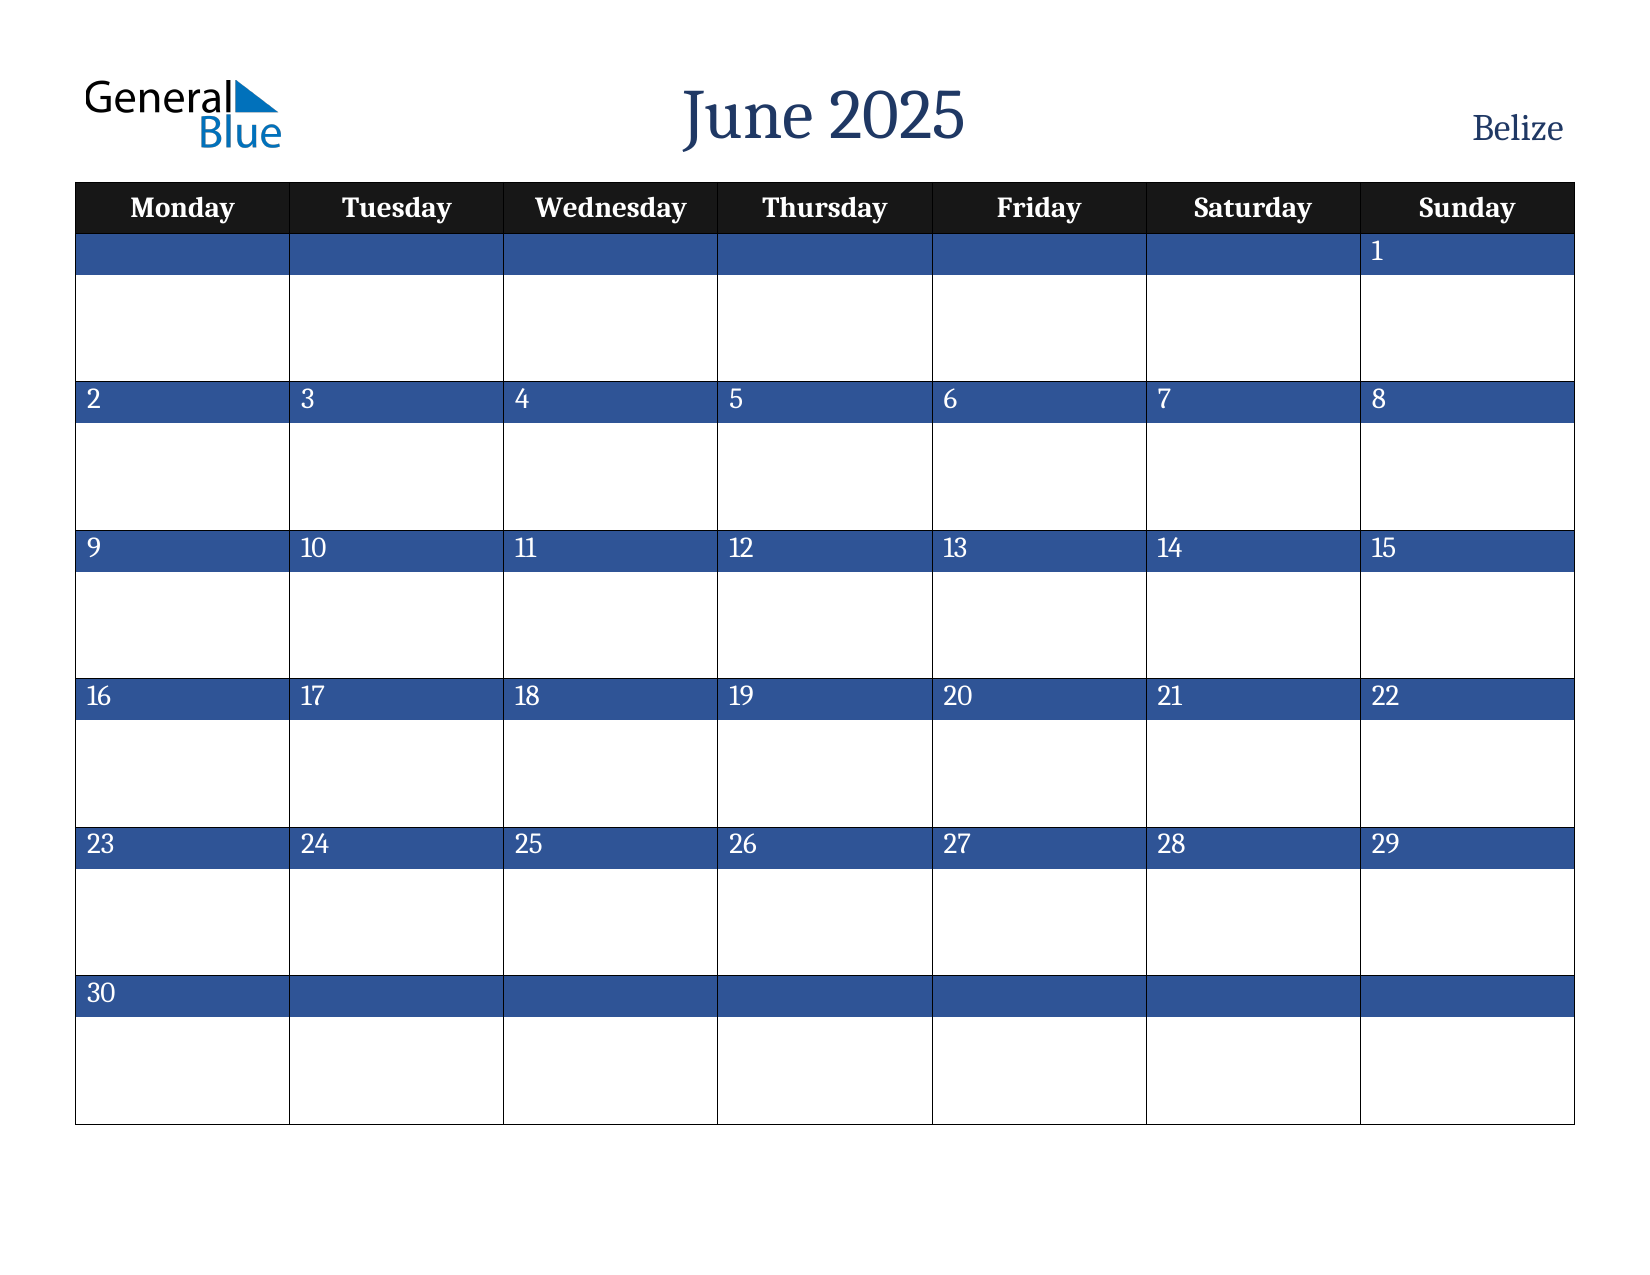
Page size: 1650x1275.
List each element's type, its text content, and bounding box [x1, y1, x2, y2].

table_cell [933, 234, 1146, 275]
table_cell Thursday [718, 183, 932, 233]
table_cell 22 [1361, 679, 1574, 720]
table_cell [504, 572, 717, 678]
table_cell 6 [933, 382, 1146, 423]
table_cell Sunday [1361, 183, 1574, 233]
table_cell [290, 720, 503, 827]
table_cell 8 [1361, 382, 1574, 423]
table_cell 14 [1147, 531, 1360, 572]
table_cell Monday [76, 183, 289, 233]
table_cell Tuesday [290, 183, 503, 233]
table_cell [504, 976, 717, 1017]
table_cell [1361, 976, 1574, 1017]
table_cell [1147, 1017, 1360, 1123]
table_cell 30 [76, 976, 289, 1017]
table_cell 16 [76, 679, 289, 720]
table_cell 3 [290, 382, 503, 423]
table_cell [1361, 869, 1574, 975]
table_cell [718, 234, 932, 275]
table_cell [1147, 572, 1360, 678]
table_cell [718, 423, 932, 530]
table_cell 15 [1361, 531, 1574, 572]
table_header Belize [1146, 75, 1574, 182]
table_cell [933, 869, 1146, 975]
table_cell 24 [290, 828, 503, 869]
table_cell [290, 572, 503, 678]
table_cell [504, 423, 717, 530]
table_cell [1147, 720, 1360, 827]
table_cell [1147, 423, 1360, 530]
table_cell [504, 869, 717, 975]
table_cell [290, 275, 503, 381]
table_cell [504, 1017, 717, 1123]
table_cell [504, 275, 717, 381]
table_cell [290, 976, 503, 1017]
table_cell [290, 423, 503, 530]
table_cell [718, 976, 932, 1017]
table_cell [504, 720, 717, 827]
table_cell [76, 572, 289, 678]
table_cell 7 [1147, 382, 1360, 423]
table_cell [933, 572, 1146, 678]
table_header June 2025 [504, 75, 1146, 182]
table_cell 20 [933, 679, 1146, 720]
table_cell [933, 720, 1146, 827]
table_cell [718, 275, 932, 381]
table_cell [290, 234, 503, 275]
table_cell 25 [504, 828, 717, 869]
table_cell 12 [718, 531, 932, 572]
table_cell [1361, 275, 1574, 381]
table_cell 10 [290, 531, 503, 572]
table_cell 23 [76, 828, 289, 869]
table_cell [1147, 976, 1360, 1017]
table_cell Wednesday [504, 183, 717, 233]
table_cell [718, 869, 932, 975]
table_cell [1361, 423, 1574, 530]
table_cell [1361, 720, 1574, 827]
table_cell 19 [718, 679, 932, 720]
table_cell 28 [1147, 828, 1360, 869]
table_cell [1147, 275, 1360, 381]
table_cell [504, 234, 717, 275]
table_cell 5 [718, 382, 932, 423]
table_cell [933, 275, 1146, 381]
table_cell [1361, 572, 1574, 678]
table_cell [718, 572, 932, 678]
table_cell [933, 1017, 1146, 1123]
table_cell [76, 423, 289, 530]
table_cell 27 [933, 828, 1146, 869]
table_cell [76, 720, 289, 827]
table_cell [76, 234, 289, 275]
table_cell 13 [933, 531, 1146, 572]
table_cell [76, 869, 289, 975]
table_cell [290, 869, 503, 975]
table_cell [1361, 1017, 1574, 1123]
table_cell [933, 976, 1146, 1017]
table_cell 26 [718, 828, 932, 869]
table_cell [76, 1017, 289, 1123]
table_cell 1 [1361, 234, 1574, 275]
table_cell 21 [1147, 679, 1360, 720]
table_cell 29 [1361, 828, 1574, 869]
table_cell 17 [290, 679, 503, 720]
table_cell [290, 1017, 503, 1123]
table_cell [718, 720, 932, 827]
table_cell [76, 275, 289, 381]
table_cell 11 [504, 531, 717, 572]
table_cell 18 [504, 679, 717, 720]
table_cell [1147, 234, 1360, 275]
table_cell 9 [76, 531, 289, 572]
table_cell Friday [933, 183, 1146, 233]
table_cell [718, 1017, 932, 1123]
table_cell Saturday [1147, 183, 1360, 233]
picture [86, 80, 281, 148]
table_cell 4 [504, 382, 717, 423]
table_cell [933, 423, 1146, 530]
table_header [76, 75, 503, 182]
table_cell [1147, 869, 1360, 975]
table_cell 2 [76, 382, 289, 423]
